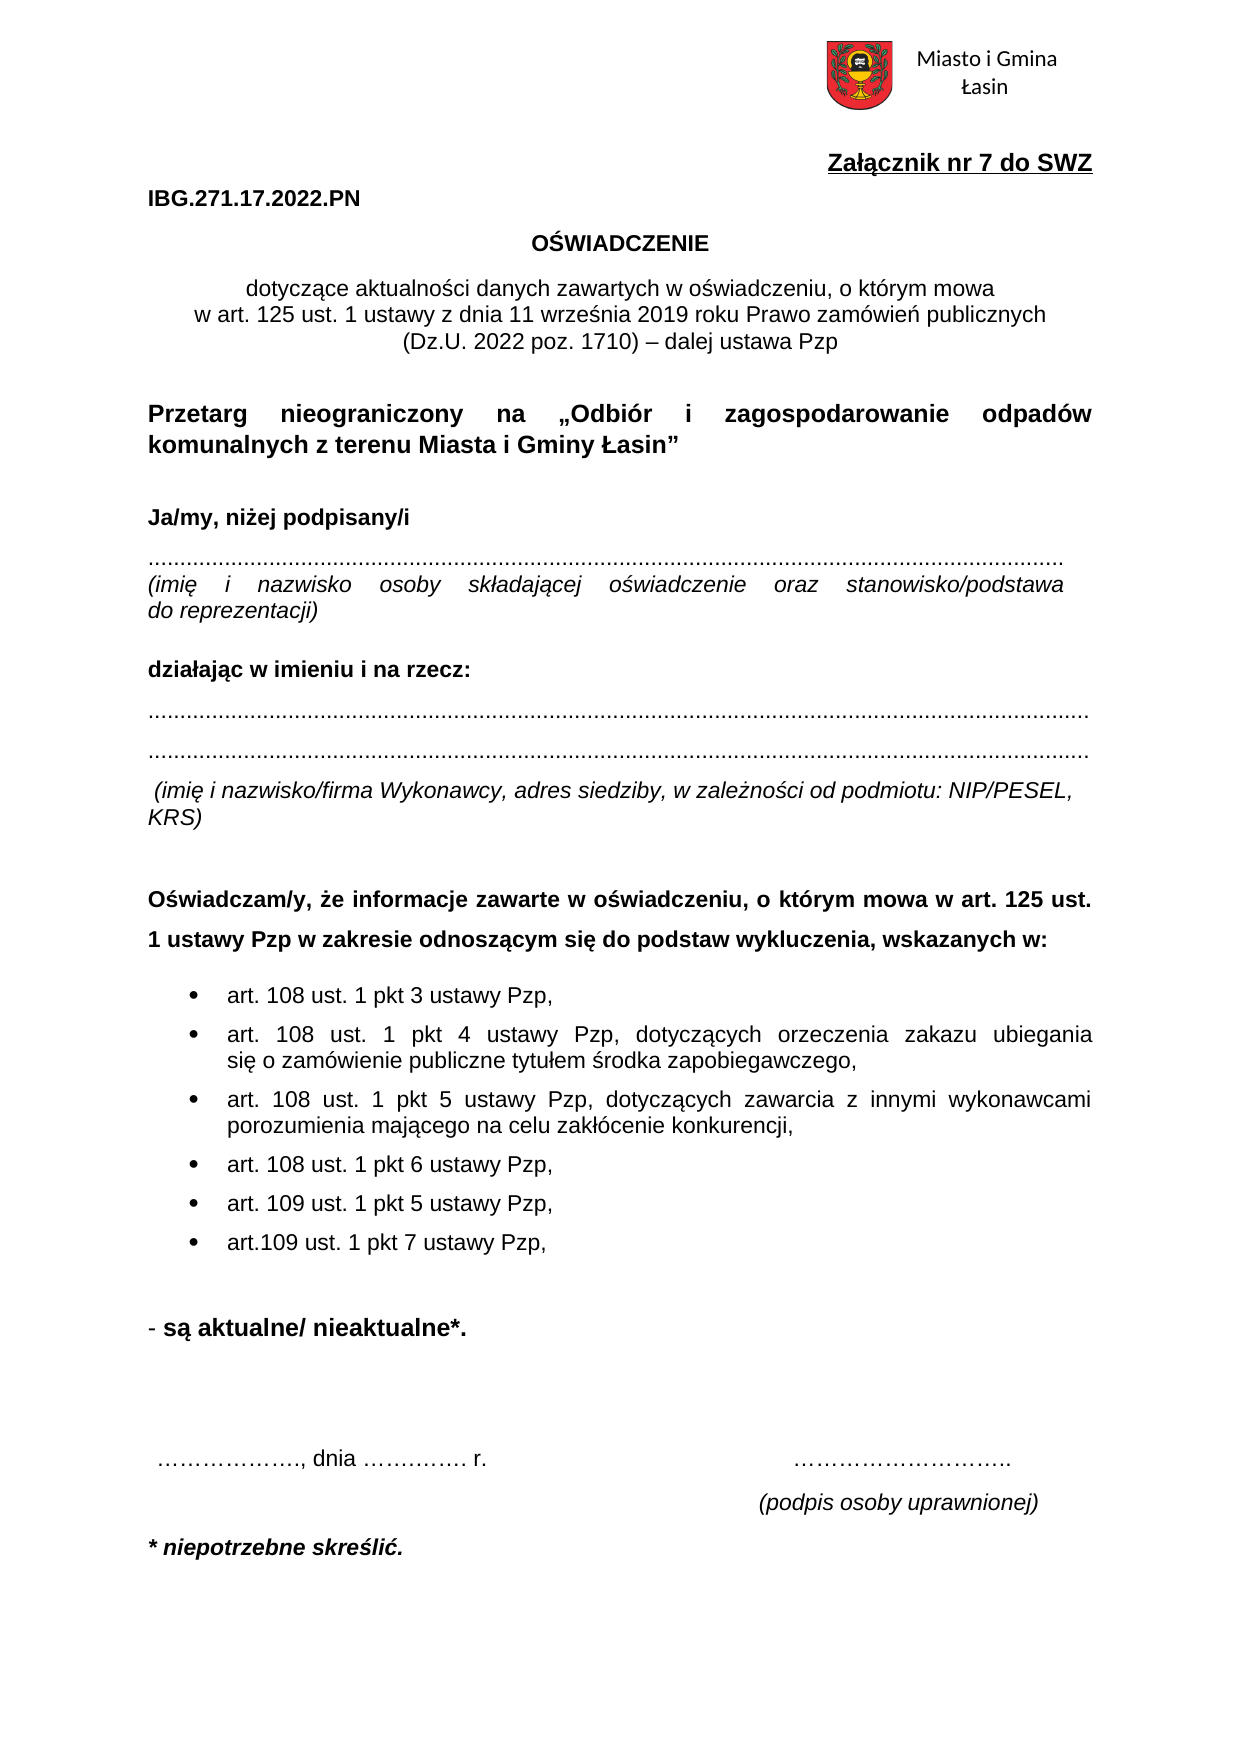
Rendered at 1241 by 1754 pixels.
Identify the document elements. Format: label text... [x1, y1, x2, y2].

list art. 108 ust. 1 pkt 3 ustawy Pzp, [189, 982, 1093, 1008]
picture [826, 41, 893, 110]
text ………………., dnia …….……. r. ……………………….. [156, 1446, 1093, 1472]
text ................................................................................................................................................ [148, 544, 1093, 571]
text (podpis osoby uprawnionej) [148, 1489, 1093, 1515]
text OŚWIADCZENIE [148, 230, 1093, 256]
text (Dz.U. 2022 poz. 1710) – dalej ustawa Pzp [148, 328, 1093, 354]
text * niepotrzebne skreślić. [148, 1534, 1093, 1560]
text dotyczące aktualności danych zawartych w oświadczeniu, o którym mowa w art. 125 ust. 1 ustawy z dnia 11 września 2019 roku Prawo zamówień publicznych [148, 275, 1093, 328]
list art. 108 ust. 1 pkt 5 ustawy Pzp, dotyczących zawarcia z innymi wykonawcami porozumienia mającego na celu zakłócenie konkurencji, [189, 1086, 1093, 1139]
text .................................................................................................................................................... [148, 697, 1093, 723]
text Przetarg nieograniczony na „Odbiór i zagospodarowanie odpadów komunalnych z terenu Miasta i Gminy Łasin” [148, 399, 1093, 459]
list art.109 ust. 1 pkt 7 ustawy Pzp, [189, 1229, 1093, 1255]
text IBG.271.17.2022.PN [148, 185, 1093, 211]
list art. 108 ust. 1 pkt 4 ustawy Pzp, dotyczących orzeczenia zakazu ubiegania się o zamówienie publiczne tytułem środka zapobiegawczego, [189, 1021, 1093, 1073]
list art. 108 ust. 1 pkt 6 ustawy Pzp, [189, 1151, 1093, 1177]
text Ja/my, niżej podpisany/i [148, 504, 1093, 531]
text (imię i nazwisko osoby składającej oświadczenie oraz stanowisko/podstawa do reprezentacji) [148, 571, 1093, 623]
list art. 109 ust. 1 pkt 5 ustawy Pzp, [189, 1190, 1093, 1216]
text (imię i nazwisko/firma Wykonawcy, adres siedziby, w zależności od podmiotu: NIP/PESEL, KRS) [148, 778, 1093, 830]
text .................................................................................................................................................... [148, 737, 1093, 764]
text - są aktualne/ nieaktualne*. [148, 1313, 1093, 1342]
text Załącznik nr 7 do SWZ [148, 148, 1093, 176]
text Oświadczam/y, że informacje zawarte w oświadczeniu, o którym mowa w art. 125 ust. 1 ustawy Pzp w zakresie odnoszącym się do podstaw wykluczenia, wskazanych w: [148, 886, 1093, 952]
text działając w imieniu i na rzecz: [148, 656, 1093, 683]
